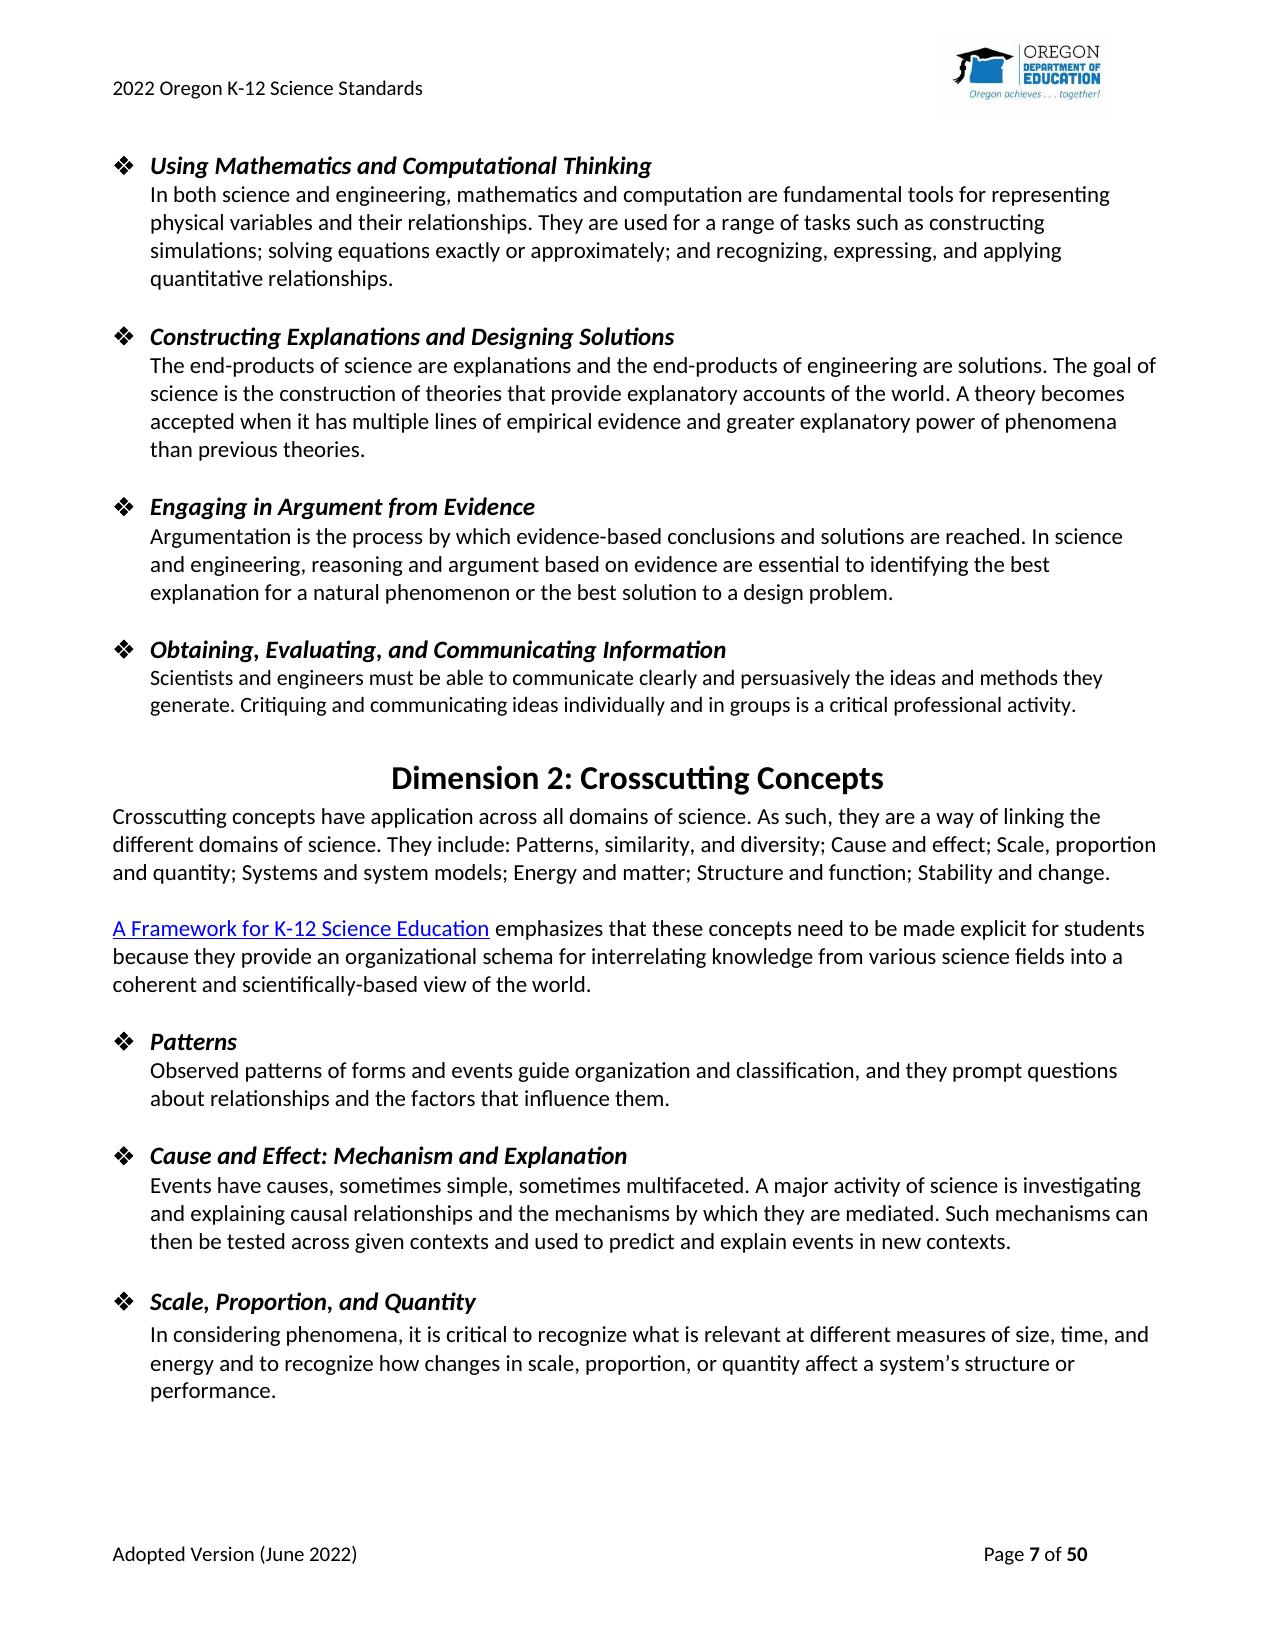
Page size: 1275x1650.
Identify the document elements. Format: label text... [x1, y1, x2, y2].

subtitle Cause and Effect: Mechanism and Explanation [112, 1141, 1162, 1171]
text In both science and engineering, mathematics and computation are fundamental tools for representing physical variables and their relationships. They are used for a range of tasks such as constructing simulations; solving equations exactly or approximately; and recognizing, expressing, and applying quantitative relationships. [150, 181, 1162, 293]
subtitle Scale, Proportion, and Quantity [112, 1286, 1162, 1316]
subtitle Obtaining, Evaluating, and Communicating Information [112, 634, 1162, 664]
text The end-products of science are explanations and the end-products of engineering are solutions. The goal of science is the construction of theories that provide explanatory accounts of the world. A theory becomes accepted when it has multiple lines of empirical evidence and greater explanatory power of phenomena than previous theories. [150, 351, 1162, 463]
text A Framework for K-12 Science Education emphasizes that these concepts need to be made explicit for students because they provide an organizational schema for interrelating knowledge from various science fields into a coherent and scientifically-based view of the world. [112, 914, 1162, 998]
subtitle Patterns [112, 1026, 1162, 1056]
text In considering phenomena, it is critical to recognize what is relevant at different measures of size, time, and energy and to recognize how changes in scale, proportion, or quantity affect a system’s structure or performance. [150, 1321, 1162, 1405]
subtitle Using Mathematics and Computational Thinking [112, 150, 1162, 181]
subtitle Dimension 2: Crosscutting Concepts [112, 757, 1162, 798]
text Events have causes, sometimes simple, sometimes multifaceted. A major activity of science is investigating and explaining causal relationships and the mechanisms by which they are mediated. Such mechanisms can then be tested across given contexts and used to predict and explain events in new contexts. [150, 1171, 1162, 1255]
text Scientists and engineers must be able to communicate clearly and persuasively the ideas and methods they generate. Critiquing and communicating ideas individually and in groups is a critical professional activity. [150, 664, 1162, 718]
subtitle Engaging in Argument from Evidence [112, 491, 1162, 522]
text Crosscutting concepts have application across all domains of science. As such, they are a way of linking the different domains of science. They include: Patterns, similarity, and diversity; Cause and effect; Scale, proportion and quantity; Systems and system models; Energy and matter; Structure and function; Stability and change. [112, 802, 1162, 886]
picture [936, 28, 1118, 119]
subtitle Constructing Explanations and Designing Solutions [112, 321, 1162, 351]
text Argumentation is the process by which evidence-based conclusions and solutions are reached. In science and engineering, reasoning and argument based on evidence are essential to identifying the best explanation for a natural phenomenon or the best solution to a design problem. [150, 522, 1162, 606]
text Observed patterns of forms and events guide organization and classification, and they prompt questions about relationships and the factors that influence them. [150, 1056, 1162, 1112]
